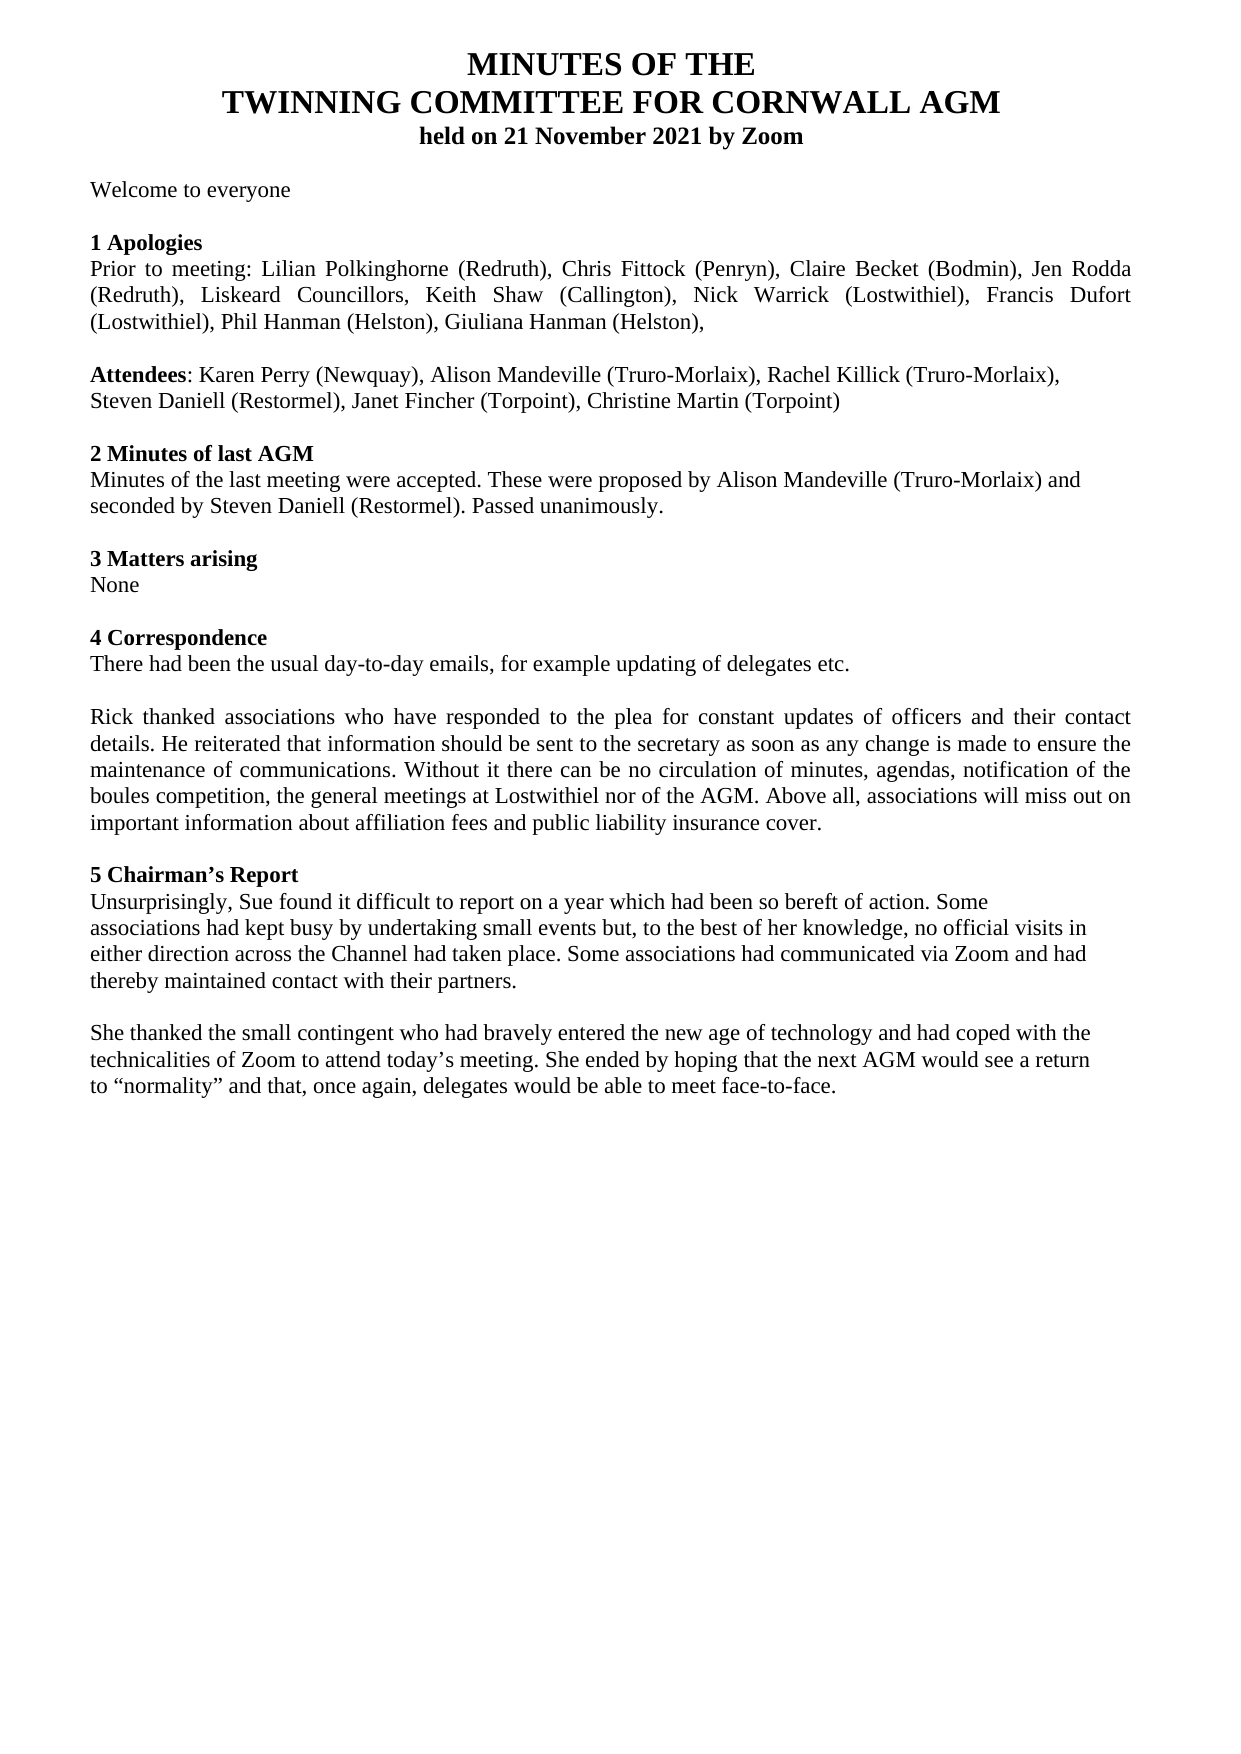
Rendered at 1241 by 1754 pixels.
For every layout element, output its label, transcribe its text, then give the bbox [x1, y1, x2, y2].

text Unsurprisingly, Sue found it difficult to report on a year which had been so bereft of action. Some associations had kept busy by undertaking small events but, to the best of her knowledge, no official visits in either direction across the Channel had taken place. Some associations had communicated via Zoom and had thereby maintained contact with their partners. [90, 888, 1102, 993]
text Minutes of the last meeting were accepted. These were proposed by Alison Mandeville (Truro-Morlaix) and seconded by Steven Daniell (Restormel). Passed unanimously. [90, 466, 1133, 519]
text 2 Minutes of last AGM [90, 440, 1133, 466]
text Rick thanked associations who have responded to the plea for constant updates of officers and their contact details. He reiterated that information should be sent to the secretary as soon as any change is made to ensure the maintenance of communications. Without it there can be no circulation of minutes, agendas, notification of the boules competition, the general meetings at Lostwithiel nor of the AGM. Above all, associations will miss out on important information about affiliation fees and public liability insurance cover. [90, 703, 1133, 835]
text She thanked the small contingent who had bravely entered the new age of technology and had coped with the technicalities of Zoom to attend today’s meeting. She ended by hoping that the next AGM would see a return to “normality” and that, once again, delegates would be able to meet face-to-face. [90, 1019, 1102, 1098]
text Welcome to everyone [90, 176, 1133, 202]
text 5 Chairman’s Report [90, 861, 1133, 888]
text TWINNING COMMITTEE FOR CORNWALL AGM [90, 83, 1133, 121]
text 1 Apologies [90, 229, 1133, 255]
text Attendees: Karen Perry (Newquay), Alison Mandeville (Truro-Morlaix), Rachel Killick (Truro-Morlaix), [90, 361, 1133, 387]
text 4 Correspondence [90, 624, 1133, 651]
text None [90, 571, 1133, 598]
text Prior to meeting: Lilian Polkinghorne (Redruth), Chris Fittock (Penryn), Claire Becket (Bodmin), Jen Rodda (Redruth), Liskeard Councillors, Keith Shaw (Callington), Nick Warrick (Lostwithiel), Francis Dufort (Lostwithiel), Phil Hanman (Helston), Giuliana Hanman (Helston), [90, 255, 1133, 334]
text MINUTES OF THE [90, 44, 1133, 83]
text There had been the usual day-to-day emails, for example updating of delegates etc. [90, 651, 1133, 677]
text 3 Matters arising [90, 545, 1133, 571]
text Steven Daniell (Restormel), Janet Fincher (Torpoint), Christine Martin (Torpoint) [90, 387, 1133, 413]
text held on 21 November 2021 by Zoom [90, 121, 1133, 150]
